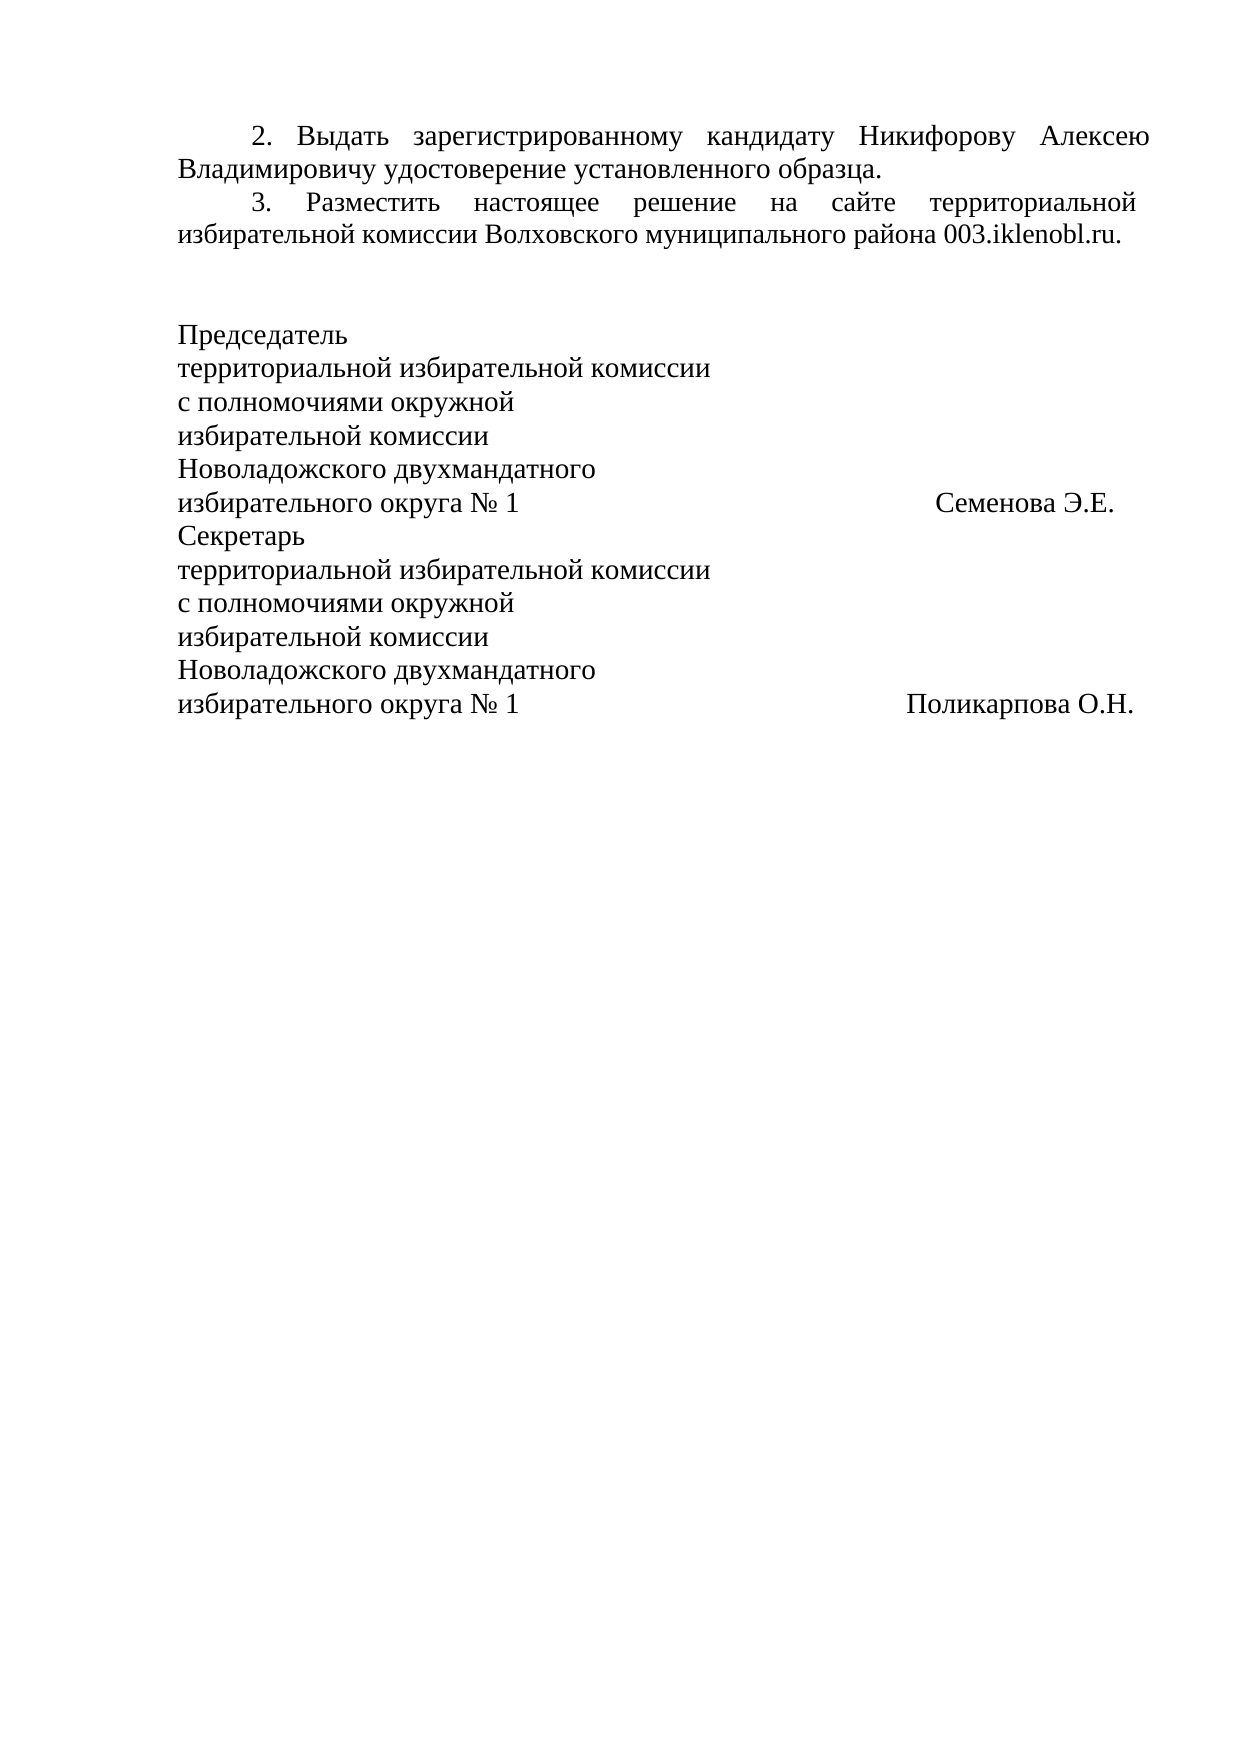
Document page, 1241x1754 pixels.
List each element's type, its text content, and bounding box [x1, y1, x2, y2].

text территориальной избирательной комиссии [177, 552, 1150, 585]
text 3. Разместить настоящее решение на сайте территориальной избирательной комиссии Волховского муниципального района 003.iklenobl.ru. [177, 185, 1137, 250]
text территориальной избирательной комиссии [177, 351, 1150, 384]
text с полномочиями окружной [177, 384, 1150, 418]
text 2. Выдать зарегистрированному кандидату Никифорову Алексею Владимировичу удостоверение установленного образца. [177, 118, 1150, 185]
text Новоладожского двухмандатного [177, 451, 1150, 485]
text с полномочиями окружной [177, 585, 1150, 619]
text Новоладожского двухмандатного [177, 652, 1150, 686]
text избирательного округа № 1 Семенова Э.Е. [177, 485, 1150, 518]
text избирательного округа № 1 Поликарпова О.Н. [177, 686, 1150, 719]
text Председатель [177, 317, 1150, 351]
text избирательной комиссии [177, 619, 1150, 652]
text избирательной комиссии [177, 418, 1150, 451]
text Секретарь [177, 518, 1150, 552]
